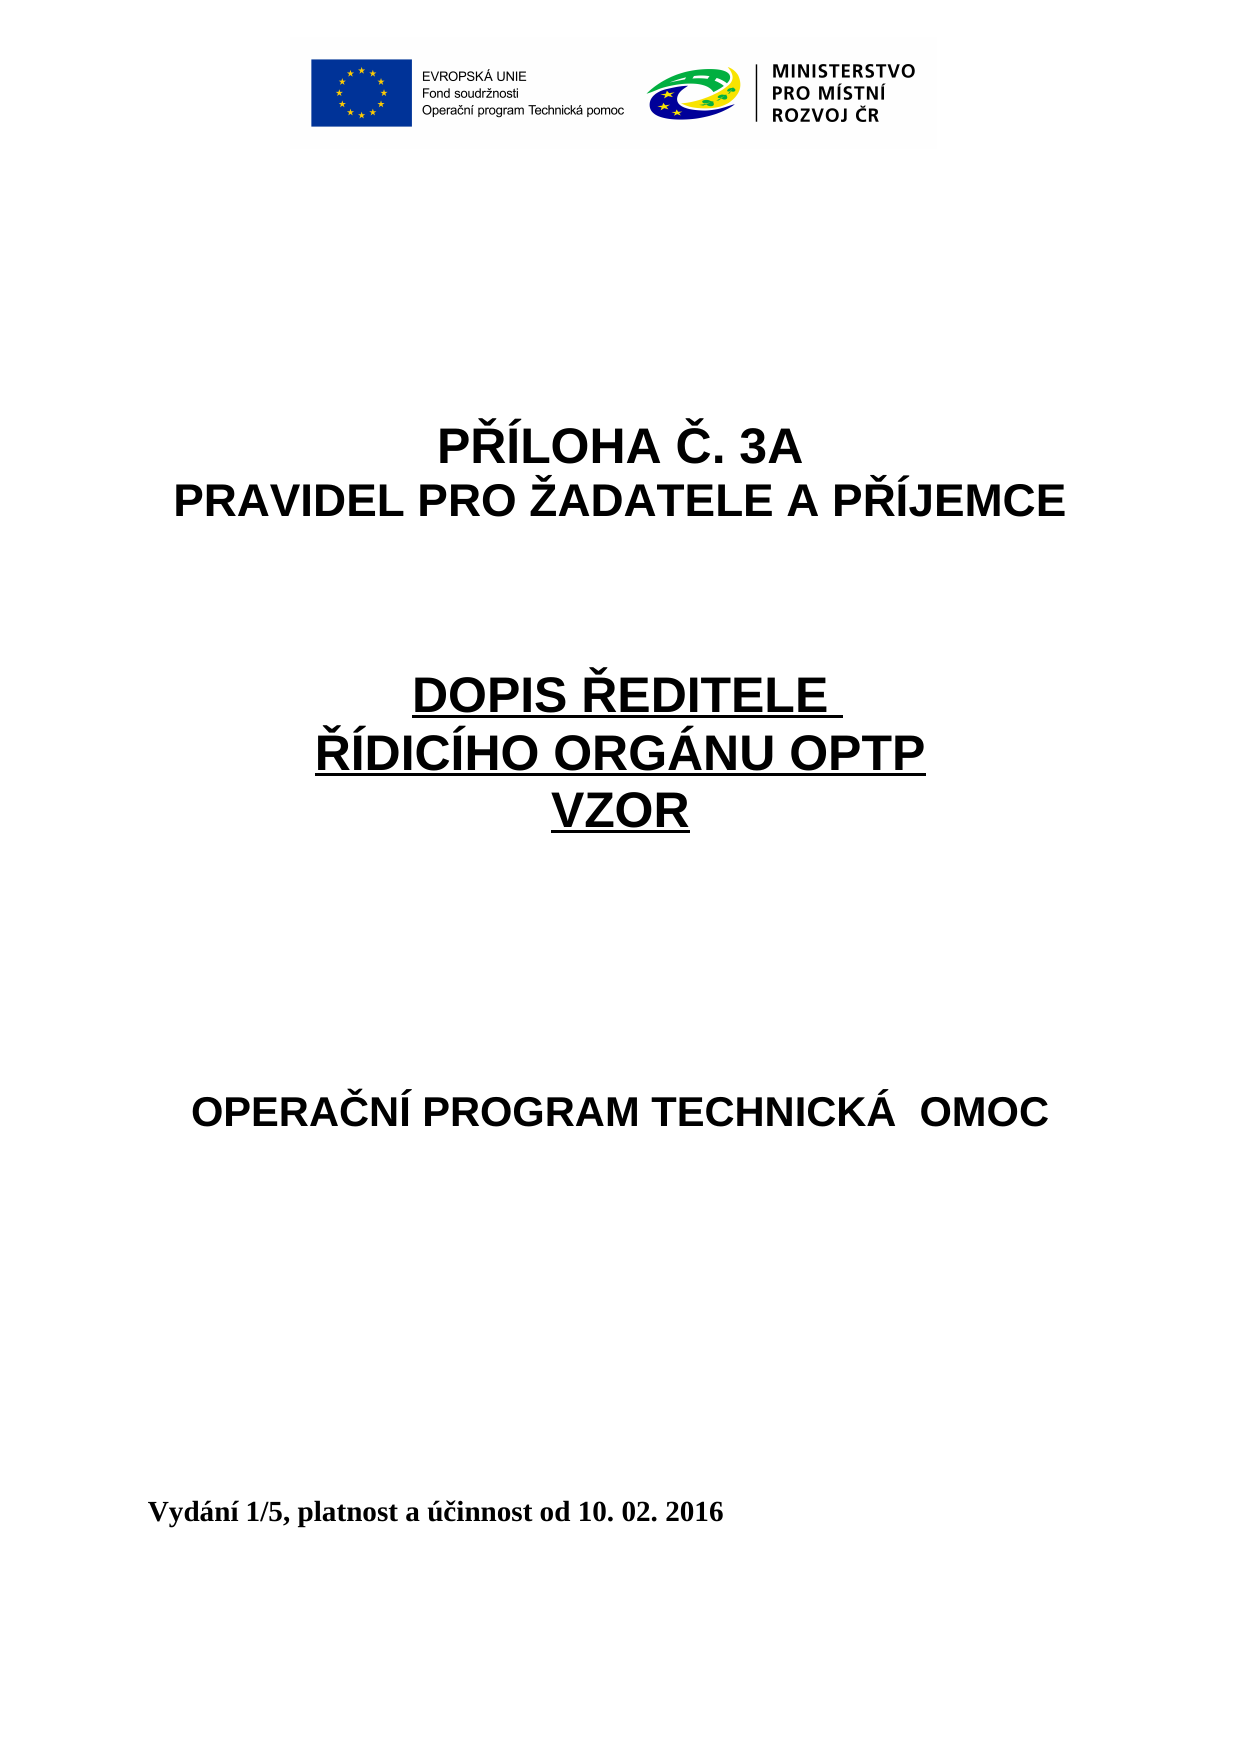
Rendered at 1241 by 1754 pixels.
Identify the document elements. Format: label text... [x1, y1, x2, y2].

text Dopis ŘEDITELE [148, 665, 1092, 723]
text ŘÍDiCÍHO ORGÁNU OPTP [148, 723, 1092, 780]
text Operační program technická omoc [148, 1087, 1092, 1135]
text Vydání 1/5, platnost a účinnost od 10. 02. 2016 [148, 1494, 1092, 1528]
text Pravidel pro žadatele A příjemce [148, 474, 1092, 526]
text příloha č. 3A [148, 416, 1092, 474]
text Vzor [148, 780, 1092, 838]
picture [289, 37, 937, 149]
